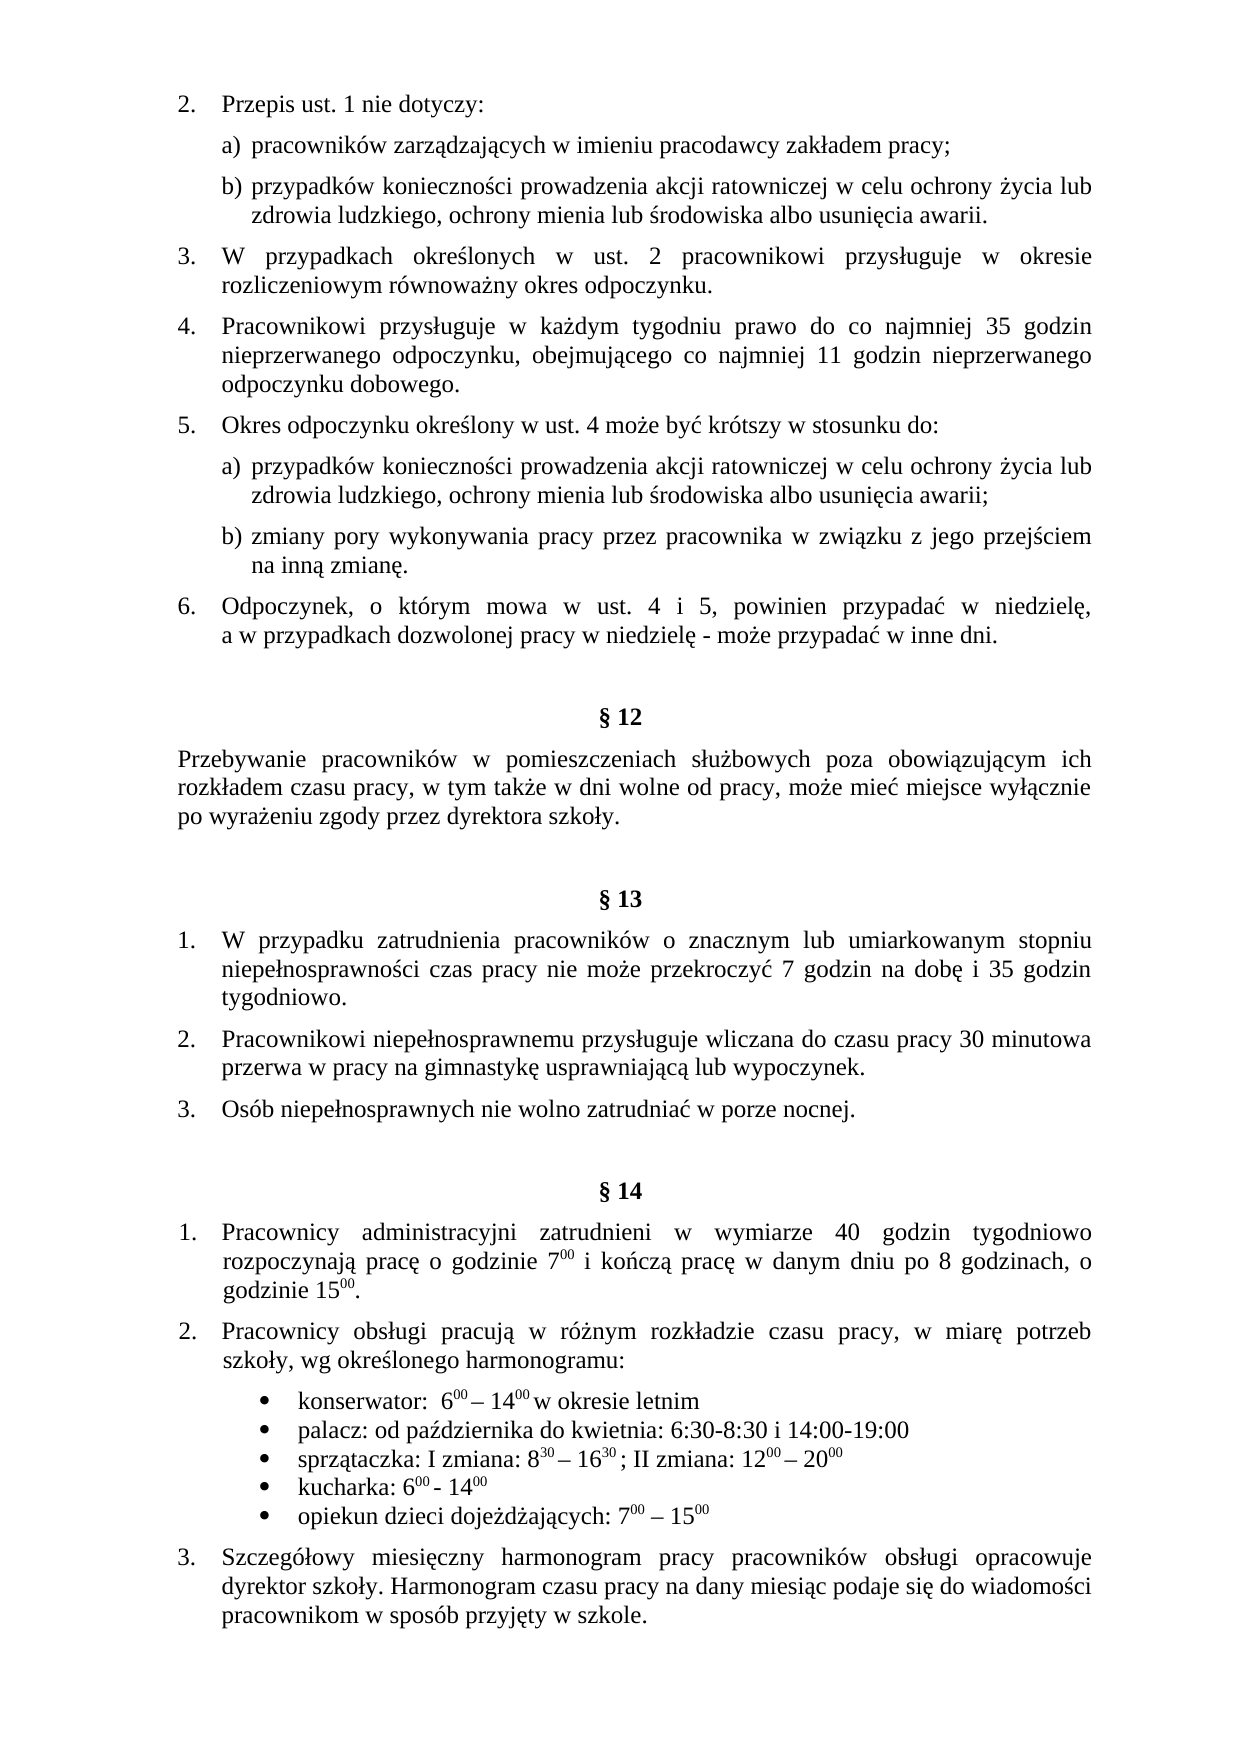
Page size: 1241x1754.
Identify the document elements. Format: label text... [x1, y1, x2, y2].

text § 13 [148, 884, 1093, 912]
list opiekun dzieci dojeżdżających: 700 – 1500 [260, 1501, 1093, 1530]
list pracowników zarządzających w imieniu pracodawcy zakładem pracy; [221, 130, 1093, 159]
text § 14 [148, 1176, 1093, 1205]
list Pracownicy administracyjni zatrudnieni w wymiarze 40 godzin tygodniowo rozpoczynają pracę o godzinie 700 i kończą pracę w danym dniu po 8 godzinach, o godzinie 1500. [178, 1217, 1093, 1304]
list palacz: od października do kwietnia: 6:30-8:30 i 14:00-19:00 [260, 1415, 1093, 1444]
list Osób niepełnosprawnych nie wolno zatrudniać w porze nocnej. [177, 1094, 1093, 1122]
list W przypadku zatrudnienia pracowników o znacznym lub umiarkowanym stopniu niepełnosprawności czas pracy nie może przekroczyć 7 godzin na dobę i 35 godzin tygodniowo. [177, 925, 1093, 1011]
list Pracownicy obsługi pracują w różnym rozkładzie czasu pracy, w miarę potrzeb szkoły, wg określonego harmonogramu: [178, 1316, 1093, 1374]
list zmiany pory wykonywania pracy przez pracownika w związku z jego przejściem na inną zmianę. [221, 521, 1093, 579]
text Przebywanie pracowników w pomieszczeniach służbowych poza obowiązującym ich rozkładem czasu pracy, w tym także w dni wolne od pracy, może mieć miejsce wyłącznie po wyrażeniu zgody przez dyrektora szkoły. [177, 744, 1093, 830]
list Szczegółowy miesięczny harmonogram pracy pracowników obsługi opracowuje dyrektor szkoły. Harmonogram czasu pracy na dany miesiąc podaje się do wiadomości pracownikom w sposób przyjęty w szkole. [177, 1542, 1093, 1629]
list Pracownikowi niepełnosprawnemu przysługuje wliczana do czasu pracy 30 minutowa przerwa w pracy na gimnastykę usprawniającą lub wypoczynek. [177, 1024, 1093, 1081]
text § 12 [148, 702, 1093, 731]
list Przepis ust. 1 nie dotyczy: [177, 89, 1093, 117]
list Pracownikowi przysługuje w każdym tygodniu prawo do co najmniej 35 godzin nieprzerwanego odpoczynku, obejmującego co najmniej 11 godzin nieprzerwanego odpoczynku dobowego. [177, 311, 1093, 397]
list sprzątaczka: I zmiana: 830 – 1630 ; II zmiana: 1200 – 2000 [260, 1444, 1093, 1472]
list kucharka: 600 - 1400 [260, 1472, 1093, 1501]
list Odpoczynek, o którym mowa w ust. 4 i 5, powinien przypadać w niedzielę, a w przypadkach dozwolonej pracy w niedzielę - może przypadać w inne dni. [177, 591, 1093, 649]
list konserwator: 600 – 1400 w okresie letnim [260, 1386, 1093, 1415]
list przypadków konieczności prowadzenia akcji ratowniczej w celu ochrony życia lub zdrowia ludzkiego, ochrony mienia lub środowiska albo usunięcia awarii; [221, 451, 1093, 509]
list Okres odpoczynku określony w ust. 4 może być krótszy w stosunku do: [177, 410, 1093, 439]
list W przypadkach określonych w ust. 2 pracownikowi przysługuje w okresie rozliczeniowym równoważny okres odpoczynku. [177, 241, 1093, 299]
list przypadków konieczności prowadzenia akcji ratowniczej w celu ochrony życia lub zdrowia ludzkiego, ochrony mienia lub środowiska albo usunięcia awarii. [221, 171, 1093, 229]
